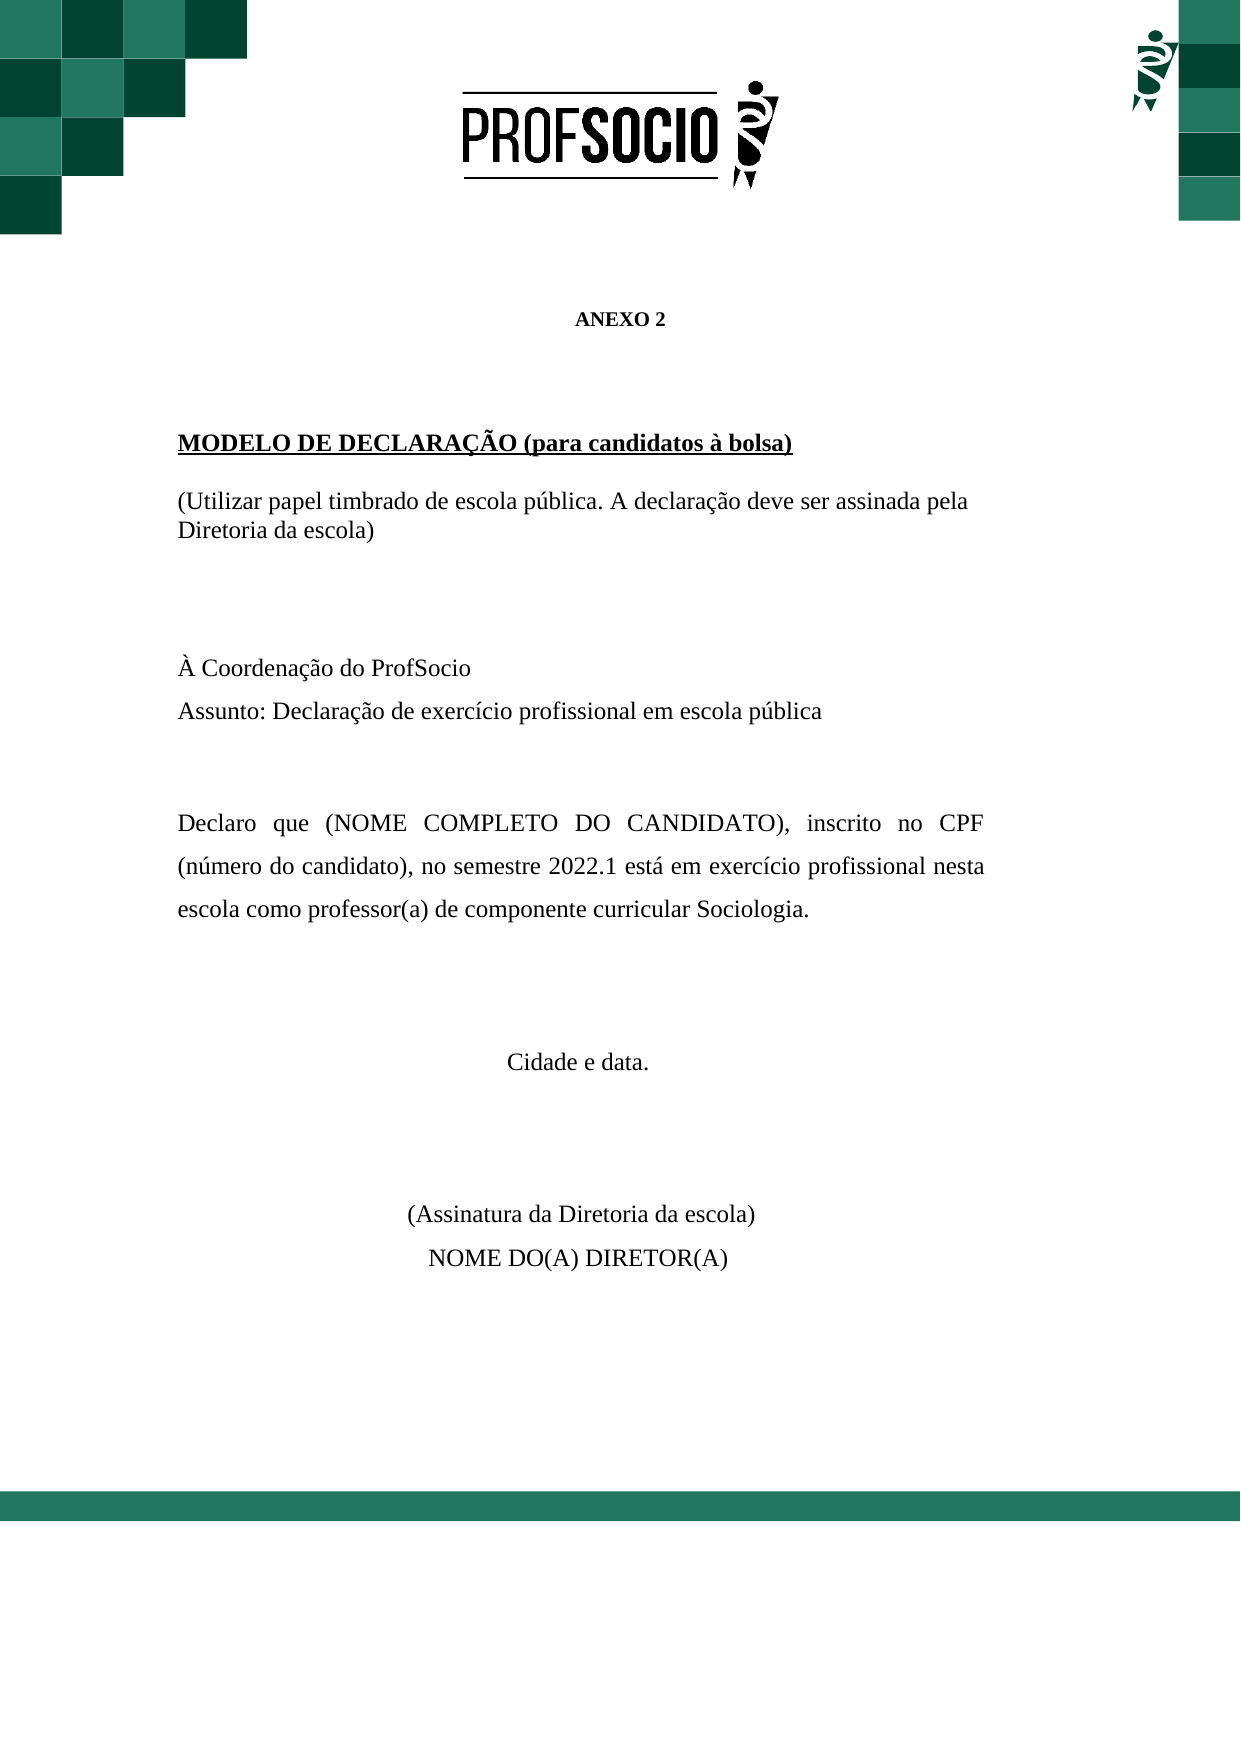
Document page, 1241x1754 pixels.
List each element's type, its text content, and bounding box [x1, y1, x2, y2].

text (Assinatura da Diretoria da escola) [177, 1199, 985, 1228]
text NOME DO(A) DIRETOR(A) [177, 1243, 985, 1271]
picture [1148, 30, 1163, 42]
text ANEXO 2 [177, 307, 1063, 331]
text À Coordenação do ProfSocio [177, 653, 985, 682]
text MODELO DE DECLARAÇÃO (para candidatos à bolsa) [177, 428, 985, 457]
text Declaro que (NOME COMPLETO DO CANDIDATO), inscrito no CPF (número do candidato), no semestre 2022.1 está em exercício profissional nesta escola como professor(a) de componente curricular Sociologia. [177, 808, 985, 923]
picture [1140, 56, 1161, 62]
text (Utilizar papel timbrado de escola pública. A declaração deve ser assinada pela Diretoria da escola) [177, 486, 985, 543]
text Assunto: Declaração de exercício profissional em escola pública [177, 696, 985, 725]
picture [1143, 98, 1157, 112]
picture [456, 73, 785, 197]
picture [1132, 93, 1141, 112]
text Cidade e data. [177, 1047, 985, 1075]
